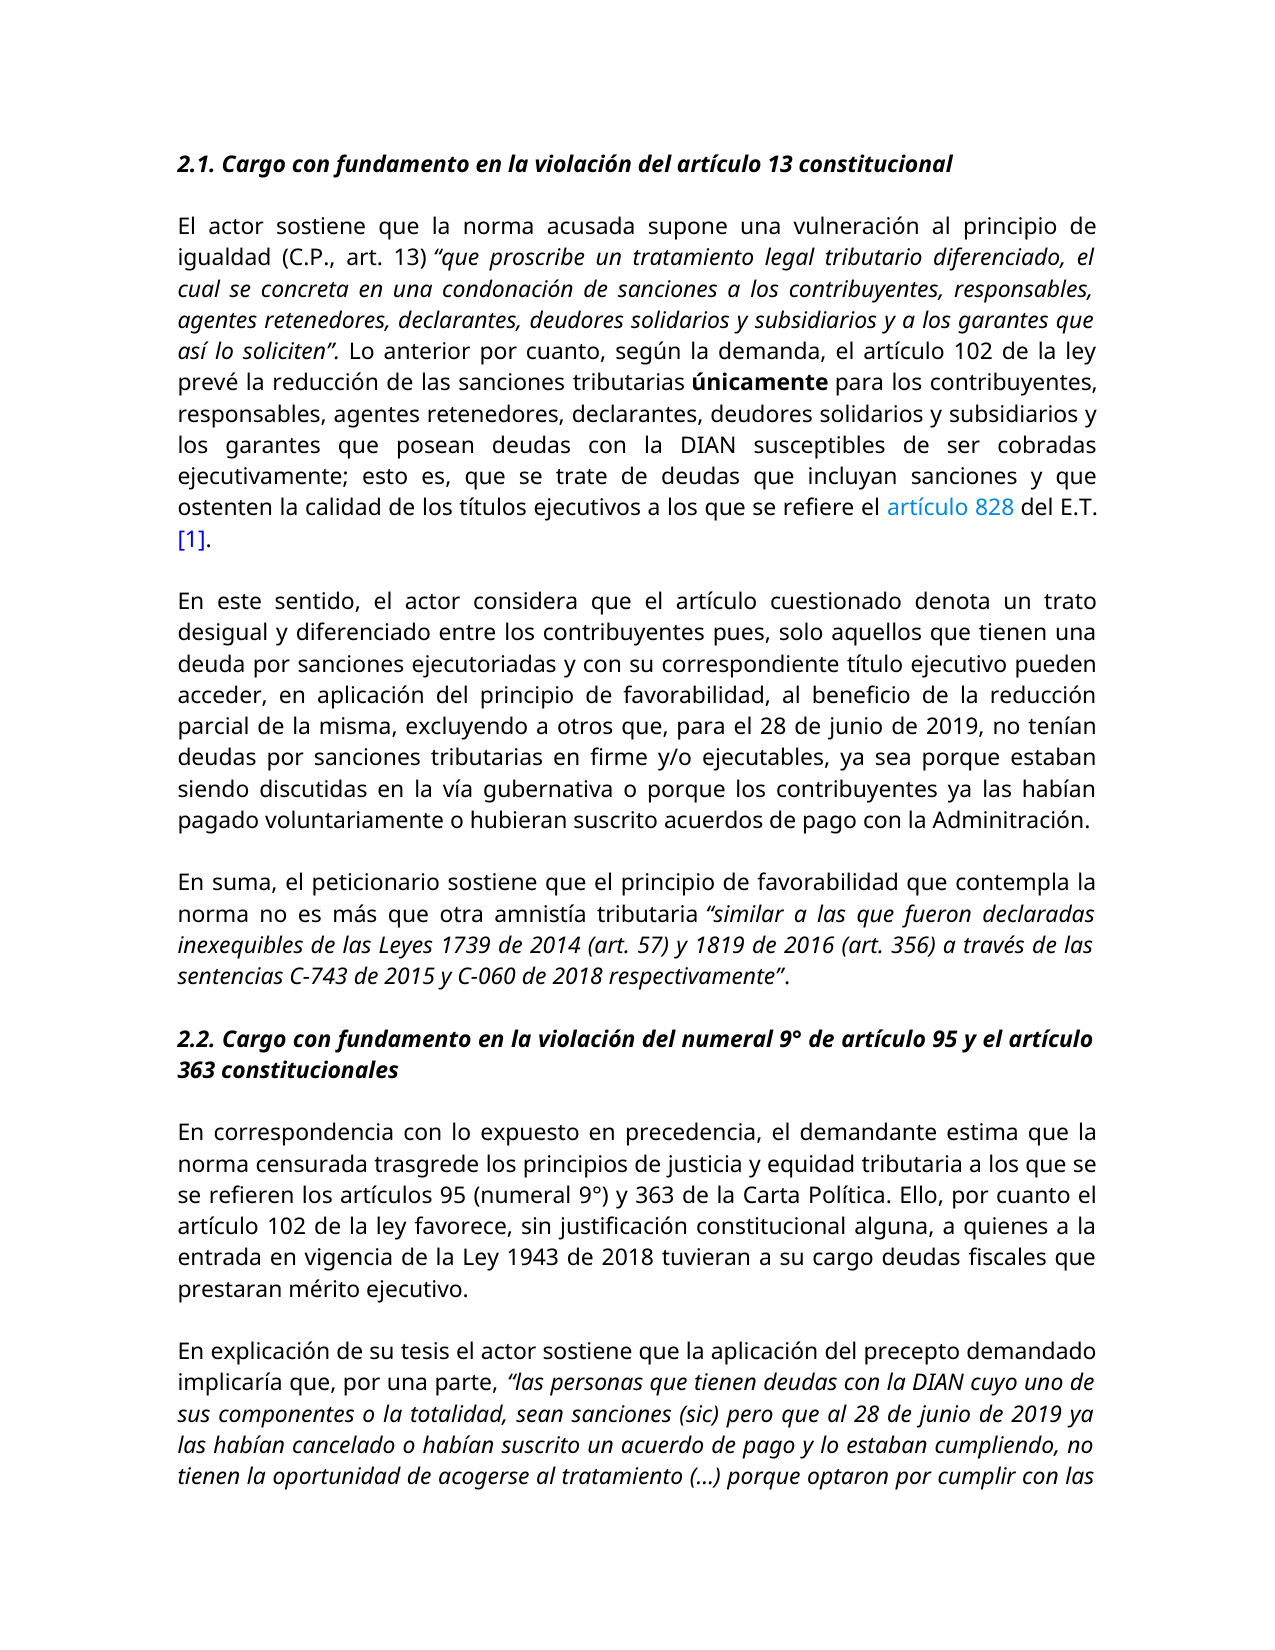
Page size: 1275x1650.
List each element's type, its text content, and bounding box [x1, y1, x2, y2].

text 2.2. Cargo con fundamento en la violación del numeral 9° de artículo 95 y el artículo 363 constitucionales [177, 1023, 1098, 1085]
text 2.1. Cargo con fundamento en la violación del artículo 13 constitucional [177, 148, 1098, 179]
text En este sentido, el actor considera que el artículo cuestionado denota un trato desigual y diferenciado entre los contribuyentes pues, solo aquellos que tienen una deuda por sanciones ejecutoriadas y con su correspondiente título ejecutivo pueden acceder, en aplicación del principio de favorabilidad, al beneficio de la reducción parcial de la misma, excluyendo a otros que, para el 28 de junio de 2019, no tenían deudas por sanciones tributarias en firme y/o ejecutables, ya sea porque estaban siendo discutidas en la vía gubernativa o porque los contribuyentes ya las habían pagado voluntariamente o hubieran suscrito acuerdos de pago con la Adminitración. [177, 585, 1098, 835]
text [177, 1335, 1098, 1491]
text En suma, el peticionario sostiene que el principio de favorabilidad que contempla la norma no es más que otra amnistía tributaria “similar a las que fueron declaradas inexequibles de las Leyes 1739 de 2014 (art. 57) y 1819 de 2016 (art. 356) a través de las sentencias C-743 de 2015 y C-060 de 2018 respectivamente”. [177, 866, 1098, 991]
text En correspondencia con lo expuesto en precedencia, el demandante estima que la norma censurada trasgrede los principios de justicia y equidad tributaria a los que se se refieren los artículos 95 (numeral 9°) y 363 de la Carta Política. Ello, por cuanto el artículo 102 de la ley favorece, sin justificación constitucional alguna, a quienes a la entrada en vigencia de la Ley 1943 de 2018 tuvieran a su cargo deudas fiscales que prestaran mérito ejecutivo. [177, 1116, 1098, 1304]
text El actor sostiene que la norma acusada supone una vulneración al principio de igualdad (C.P., art. 13) “que proscribe un tratamiento legal tributario diferenciado, el cual se concreta en una condonación de sanciones a los contribuyentes, responsables, agentes retenedores, declarantes, deudores solidarios y subsidiarios y a los garantes que así lo soliciten”. Lo anterior por cuanto, según la demanda, el artículo 102 de la ley prevé la reducción de las sanciones tributarias únicamente para los contribuyentes, responsables, agentes retenedores, declarantes, deudores solidarios y subsidiarios y los garantes que posean deudas con la DIAN susceptibles de ser cobradas ejecutivamente; esto es, que se trate de deudas que incluyan sanciones y que ostenten la calidad de los títulos ejecutivos a los que se refiere el artículo 828 del E.T.[1]. [177, 210, 1098, 554]
